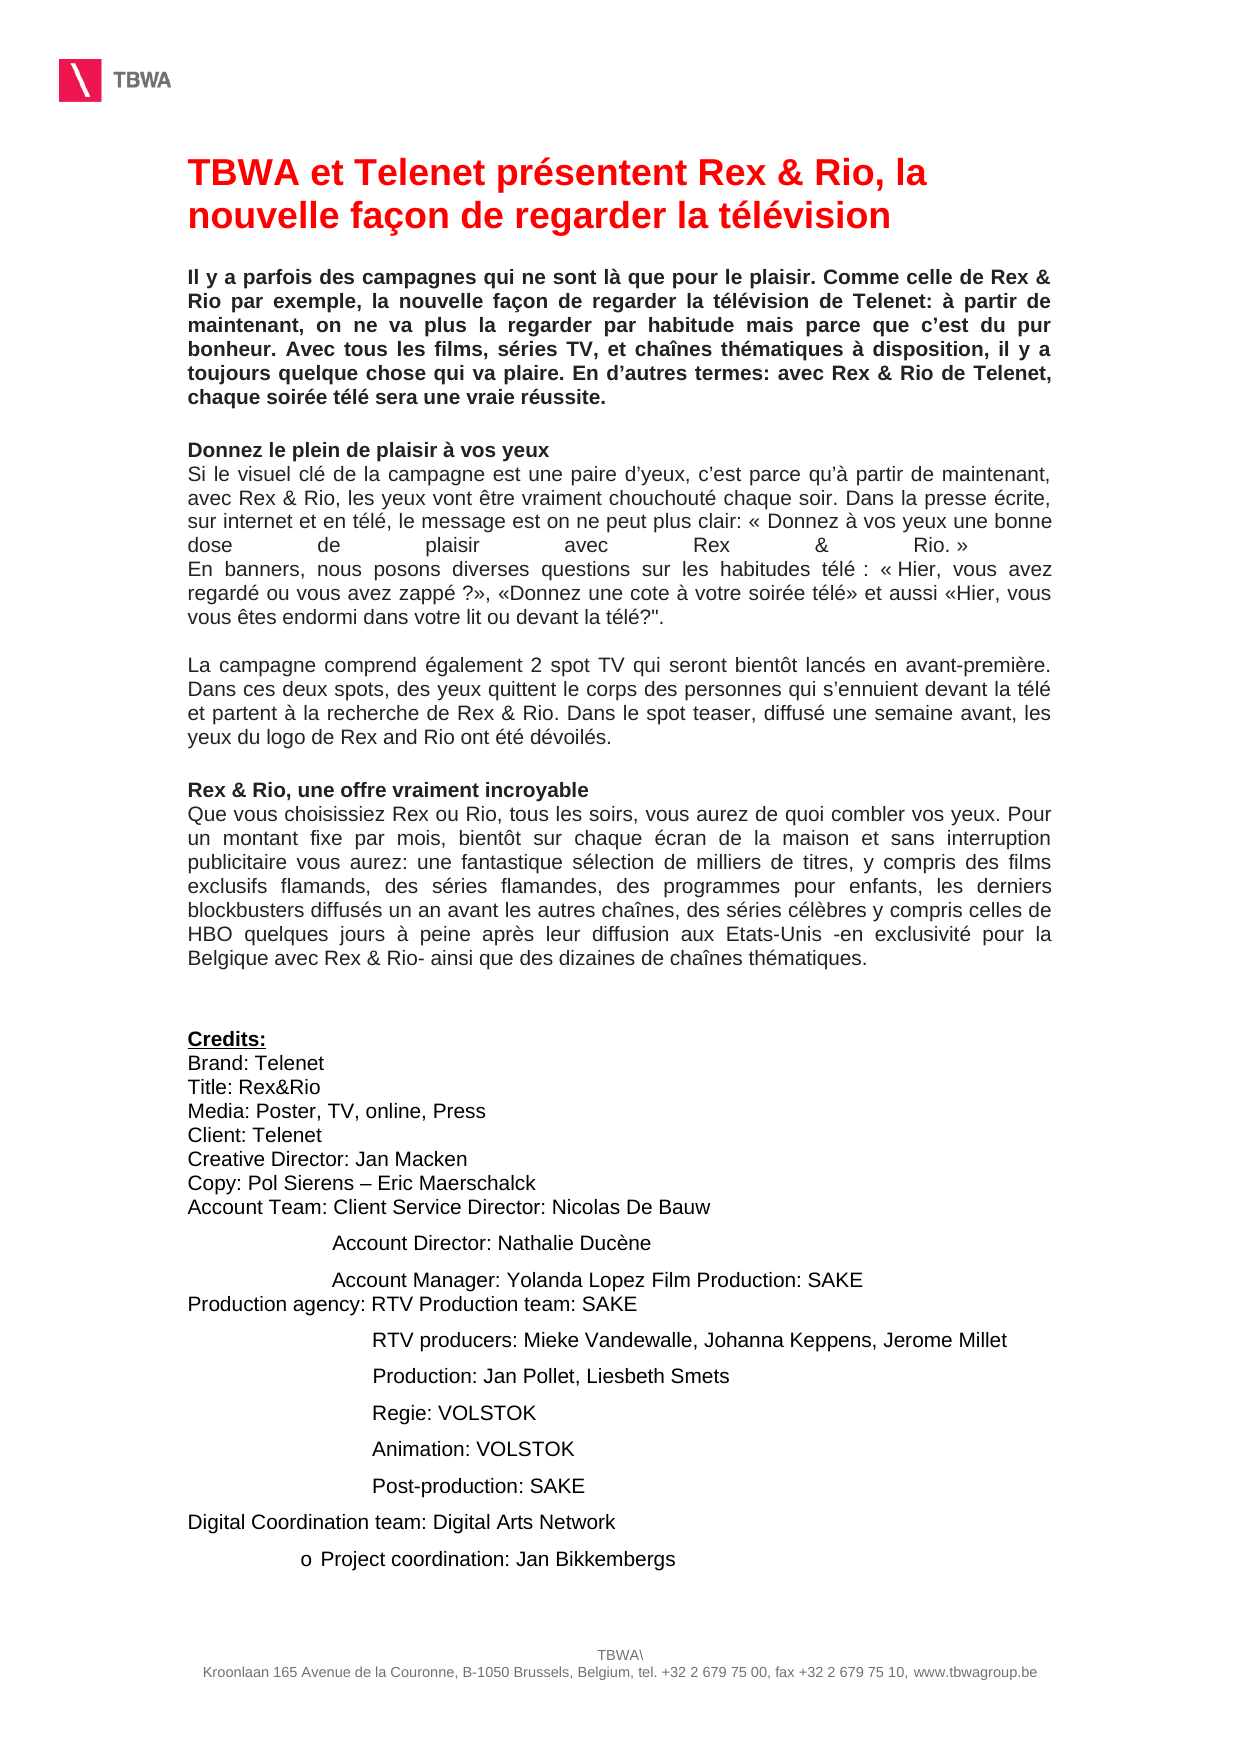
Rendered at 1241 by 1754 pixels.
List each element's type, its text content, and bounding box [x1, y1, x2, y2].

text Regie: VOLSTOK [337, 1401, 1053, 1425]
text Credits: [187, 1027, 1053, 1051]
text Creative Director: Jan Macken [187, 1147, 1053, 1171]
text TBWA et Telenet présentent Rex & Rio, la nouvelle façon de regarder la télévision [187, 150, 1053, 236]
list Project coordination: Jan Bikkembergs [300, 1547, 1053, 1572]
text Media: Poster, TV, online, Press [187, 1099, 1053, 1123]
text Production: Jan Pollet, Liesbeth Smets [337, 1364, 1053, 1388]
text Que vous choisissiez Rex ou Rio, tous les soirs, vous aurez de quoi combler vos yeux. Pour un montant fixe par mois, bientôt sur chaque écran de la maison et sans interruption publicitaire vous aurez: une fantastique sélection de milliers de titres, y compris des films exclusifs flamands, des séries flamandes, des programmes pour enfants, les derniers blockbusters diffusés un an avant les autres chaînes, des séries célèbres y compris celles de HBO quelques jours à peine après leur diffusion aux Etats-Unis -en exclusivité pour la Belgique avec Rex & Rio- ainsi que des dizaines de chaînes thématiques. [187, 802, 1053, 969]
text Account Manager: Yolanda Lopez Film Production: SAKE [187, 1267, 1053, 1291]
text Account Director: Nathalie Ducène [187, 1231, 1053, 1255]
text Brand: Telenet [187, 1051, 1053, 1075]
text Account Team: Client Service Director: Nicolas De Bauw [187, 1194, 1053, 1218]
text Post-production: SAKE [337, 1474, 1053, 1498]
text Animation: VOLSTOK [337, 1437, 1053, 1461]
text Rex & Rio, une offre vraiment incroyable [187, 778, 1053, 802]
text Digital Coordination team: Digital Arts Network [187, 1510, 1053, 1534]
text Client: Telenet [187, 1123, 1053, 1147]
picture [59, 59, 171, 102]
text Donnez le plein de plaisir à vos yeux [187, 437, 1053, 461]
text Production agency: RTV Production team: SAKE [187, 1291, 1053, 1315]
text La campagne comprend également 2 spot TV qui seront bientôt lancés en avant-première. Dans ces deux spots, des yeux quittent le corps des personnes qui s’ennuient devant la télé et partent à la recherche de Rex & Rio. Dans le spot teaser, diffusé une semaine avant, les yeux du logo de Rex and Rio ont été dévoilés. [187, 653, 1053, 749]
text Title: Rex&Rio [187, 1075, 1053, 1099]
text Il y a parfois des campagnes qui ne sont là que pour le plaisir. Comme celle de Rex & Rio par exemple, la nouvelle façon de regarder la télévision de Telenet: à partir de maintenant, on ne va plus la regarder par habitude mais parce que c’est du pur bonheur. Avec tous les films, séries TV, et chaînes thématiques à disposition, il y a toujours quelque chose qui va plaire. En d’autres termes: avec Rex & Rio de Telenet, chaque soirée télé sera une vraie réussite. [187, 265, 1053, 409]
text RTV producers: Mieke Vandewalle, Johanna Keppens, Jerome Millet [187, 1328, 1053, 1352]
text Si le visuel clé de la campagne est une paire d’yeux, c’est parce qu’à partir de maintenant, avec Rex & Rio, les yeux vont être vraiment chouchouté chaque soir. Dans la presse écrite, sur internet et en télé, le message est on ne peut plus clair: « Donnez à vos yeux une bonne dose de plaisir avec Rex & Rio. » En banners, nous posons diverses questions sur les habitudes télé : « Hier, vous avez regardé ou vous avez zappé ?», «Donnez une cote à votre soirée télé» et aussi «Hier, vous vous êtes endormi dans votre lit ou devant la télé?". [187, 461, 1053, 629]
text Copy: Pol Sierens – Eric Maerschalck [187, 1171, 1053, 1194]
